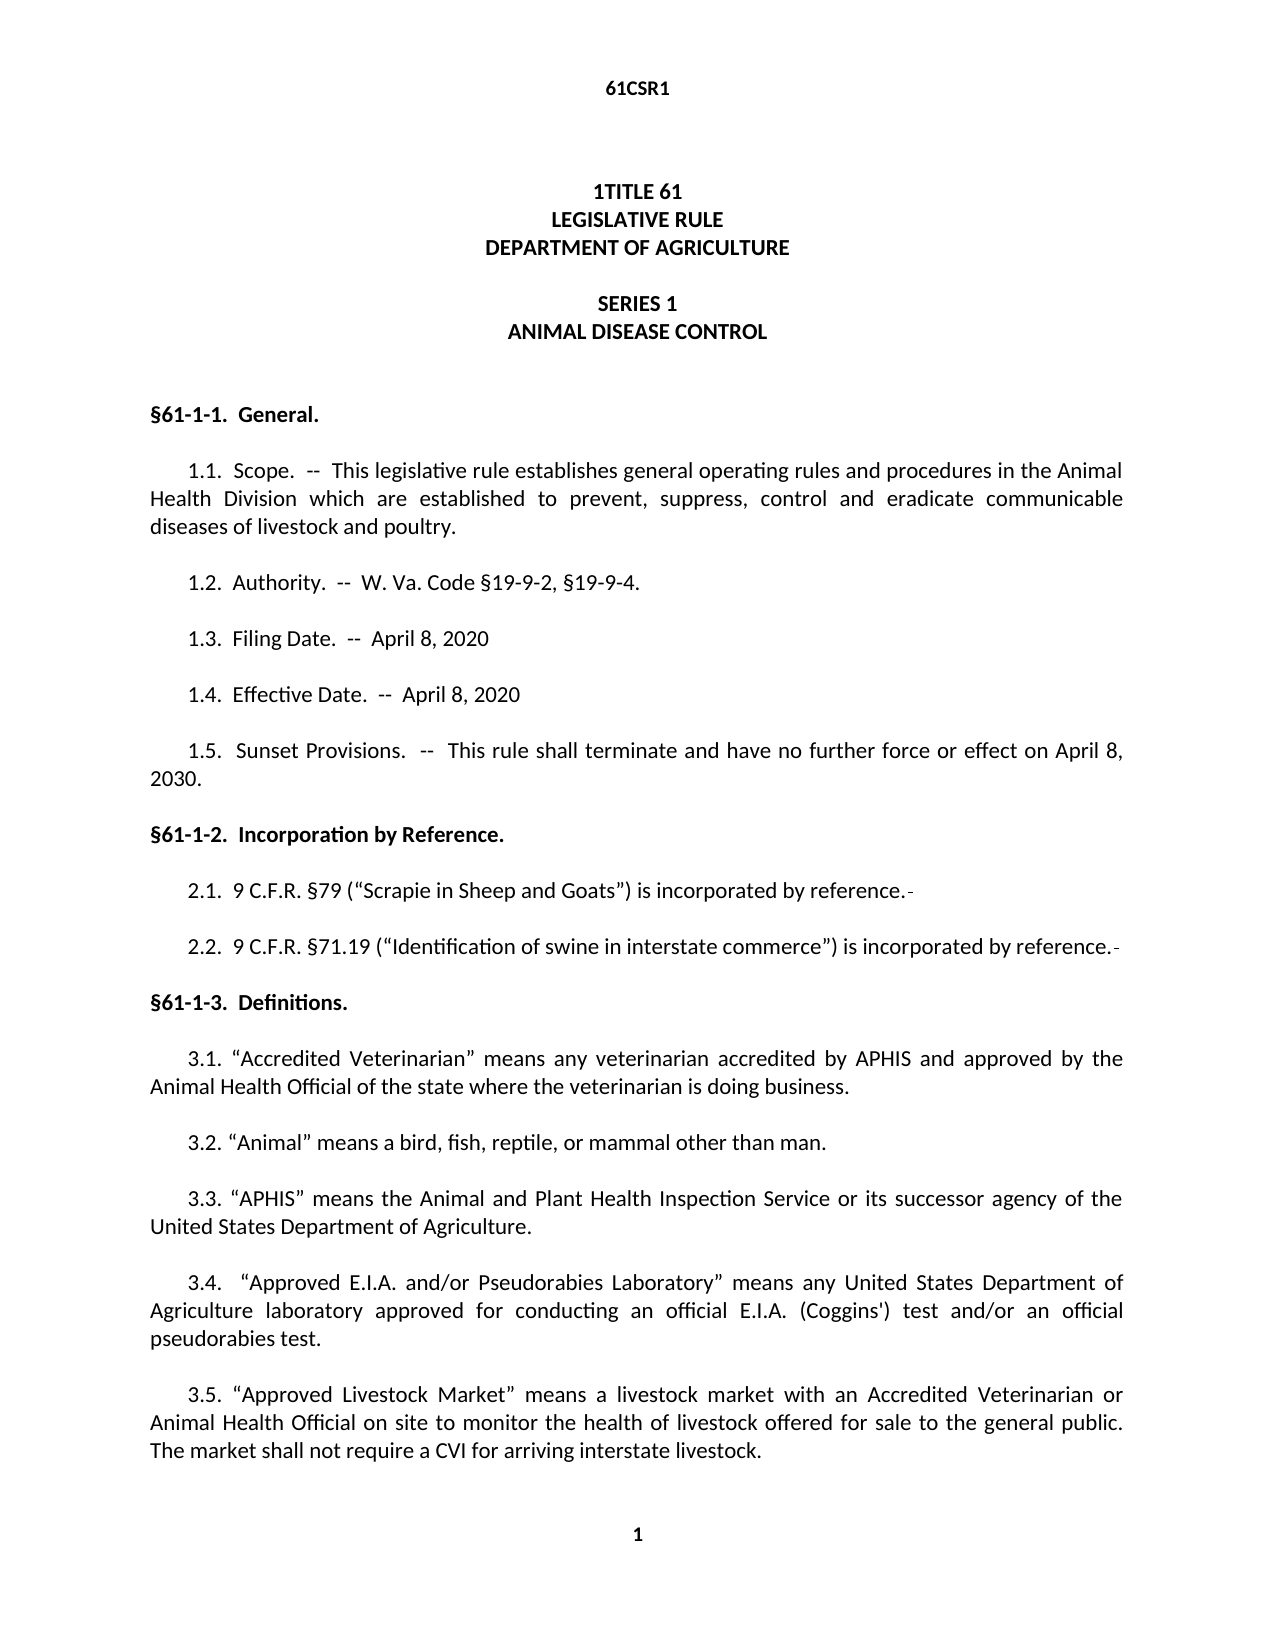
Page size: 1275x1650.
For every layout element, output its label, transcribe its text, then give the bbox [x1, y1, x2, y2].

text TITLE 61 [150, 177, 1125, 205]
text SERIES 1 [150, 289, 1125, 317]
text 1.5. Sunset Provisions. -- This rule shall terminate and have no further force or effect on April 8, 2030. [150, 736, 1125, 792]
text DEPARTMENT OF AGRICULTURE [150, 233, 1125, 261]
text §61-1-1. General. [150, 400, 1125, 428]
text 1.1. Scope. -- This legislative rule establishes general operating rules and procedures in the Animal Health Division which are established to prevent, suppress, control and eradicate communicable diseases of livestock and poultry. [150, 456, 1125, 540]
text 3.4. “Approved E.I.A. and/or Pseudorabies Laboratory” means any United States Department of Agriculture laboratory approved for conducting an official E.I.A. (Coggins') test and/or an official pseudorabies test. [150, 1268, 1125, 1352]
text 3.3. “APHIS” means the Animal and Plant Health Inspection Service or its successor agency of the United States Department of Agriculture. [150, 1184, 1125, 1240]
text 2.1. 9 C.F.R. §79 (“Scrapie in Sheep and Goats”) is incorporated by reference. [150, 876, 1125, 904]
text 3.2. “Animal” means a bird, fish, reptile, or mammal other than man. [150, 1128, 1125, 1156]
text LEGISLATIVE RULE [150, 205, 1125, 233]
text 2.2. 9 C.F.R. §71.19 (“Identification of swine in interstate commerce”) is incorporated by reference. [150, 932, 1125, 960]
text 3.5. “Approved Livestock Market” means a livestock market with an Accredited Veterinarian or Animal Health Official on site to monitor the health of livestock offered for sale to the general public. The market shall not require a CVI for arriving interstate livestock. [150, 1381, 1125, 1464]
text 3.1. “Accredited Veterinarian” means any veterinarian accredited by APHIS and approved by the Animal Health Official of the state where the veterinarian is doing business. [150, 1044, 1125, 1100]
text §61-1-2. Incorporation by Reference. [150, 820, 1125, 848]
text 1.4. Effective Date. -- April 8, 2020 [150, 680, 1125, 708]
text ANIMAL DISEASE CONTROL [150, 317, 1125, 345]
text 1.2. Authority. -- W. Va. Code §19-9-2, §19-9-4. [150, 568, 1125, 596]
text §61-1-3. Definitions. [150, 988, 1125, 1016]
text 1.3. Filing Date. -- April 8, 2020 [150, 624, 1125, 652]
